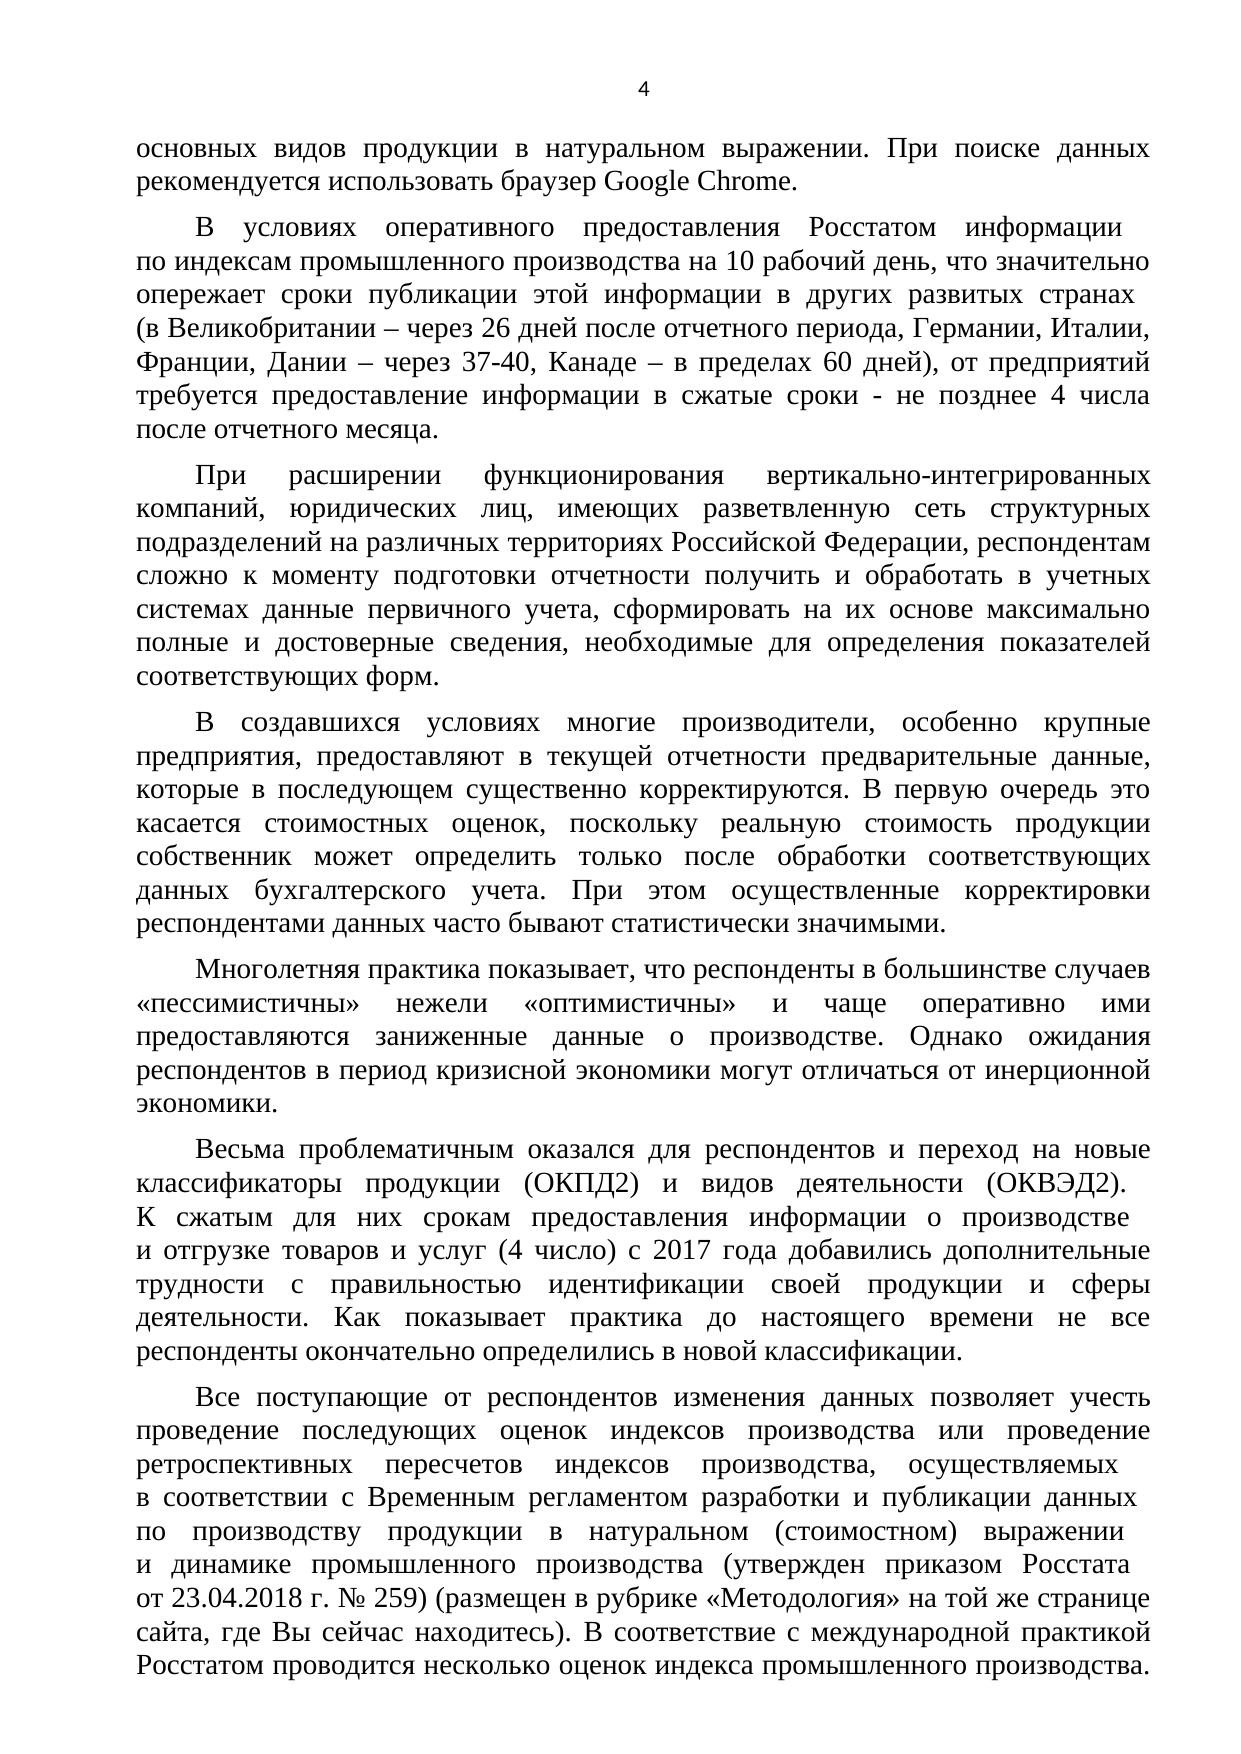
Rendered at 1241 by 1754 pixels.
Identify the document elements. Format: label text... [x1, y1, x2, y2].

text В создавшихся условиях многие производители, особенно крупные предприятия, предоставляют в текущей отчетности предварительные данные, которые в последующем существенно корректируются. В первую очередь это касается стоимостных оценок, поскольку реальную стоимость продукции собственник может определить только после обработки соответствующих данных бухгалтерского учета. При этом осуществленные корректировки респондентами данных часто бывают статистически значимыми. [136, 704, 1152, 939]
text Весьма проблематичным оказался для респондентов и переход на новые классификаторы продукции (ОКПД2) и видов деятельности (ОКВЭД2). К сжатым для них срокам предоставления информации о производстве и отгрузке товаров и услуг (4 число) с 2017 года добавились дополнительные трудности с правильностью идентификации своей продукции и сферы деятельности. Как показывает практика до настоящего времени не все респонденты окончательно определились в новой классификации. [136, 1132, 1152, 1366]
text Многолетняя практика показывает, что респонденты в большинстве случаев «пессимистичны» нежели «оптимистичны» и чаще оперативно ими предоставляются заниженные данные о производстве. Однако ожидания респондентов в период кризисной экономики могут отличаться от инерционной экономики. [136, 951, 1152, 1119]
text При расширении функционирования вертикально-интегрированных компаний, юридических лиц, имеющих разветвленную сеть структурных подразделений на различных территориях Российской Федерации, респондентам сложно к моменту подготовки отчетности получить и обработать в учетных системах данные первичного учета, сформировать на их основе максимально полные и достоверные сведения, необходимые для определения показателей соответствующих форм. [136, 457, 1152, 692]
text В условиях оперативного предоставления Росстатом информации по индексам промышленного производства на 10 рабочий день, что значительно опережает сроки публикации этой информации в других развитых странах (в Великобритании – через 26 дней после отчетного периода, Германии, Италии, Франции, Дании – через 37-40, Канаде – в пределах 60 дней), от предприятий требуется предоставление информации в сжатые сроки - не позднее 4 числа после отчетного месяца. [136, 209, 1152, 444]
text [136, 1379, 1152, 1681]
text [136, 130, 1152, 197]
